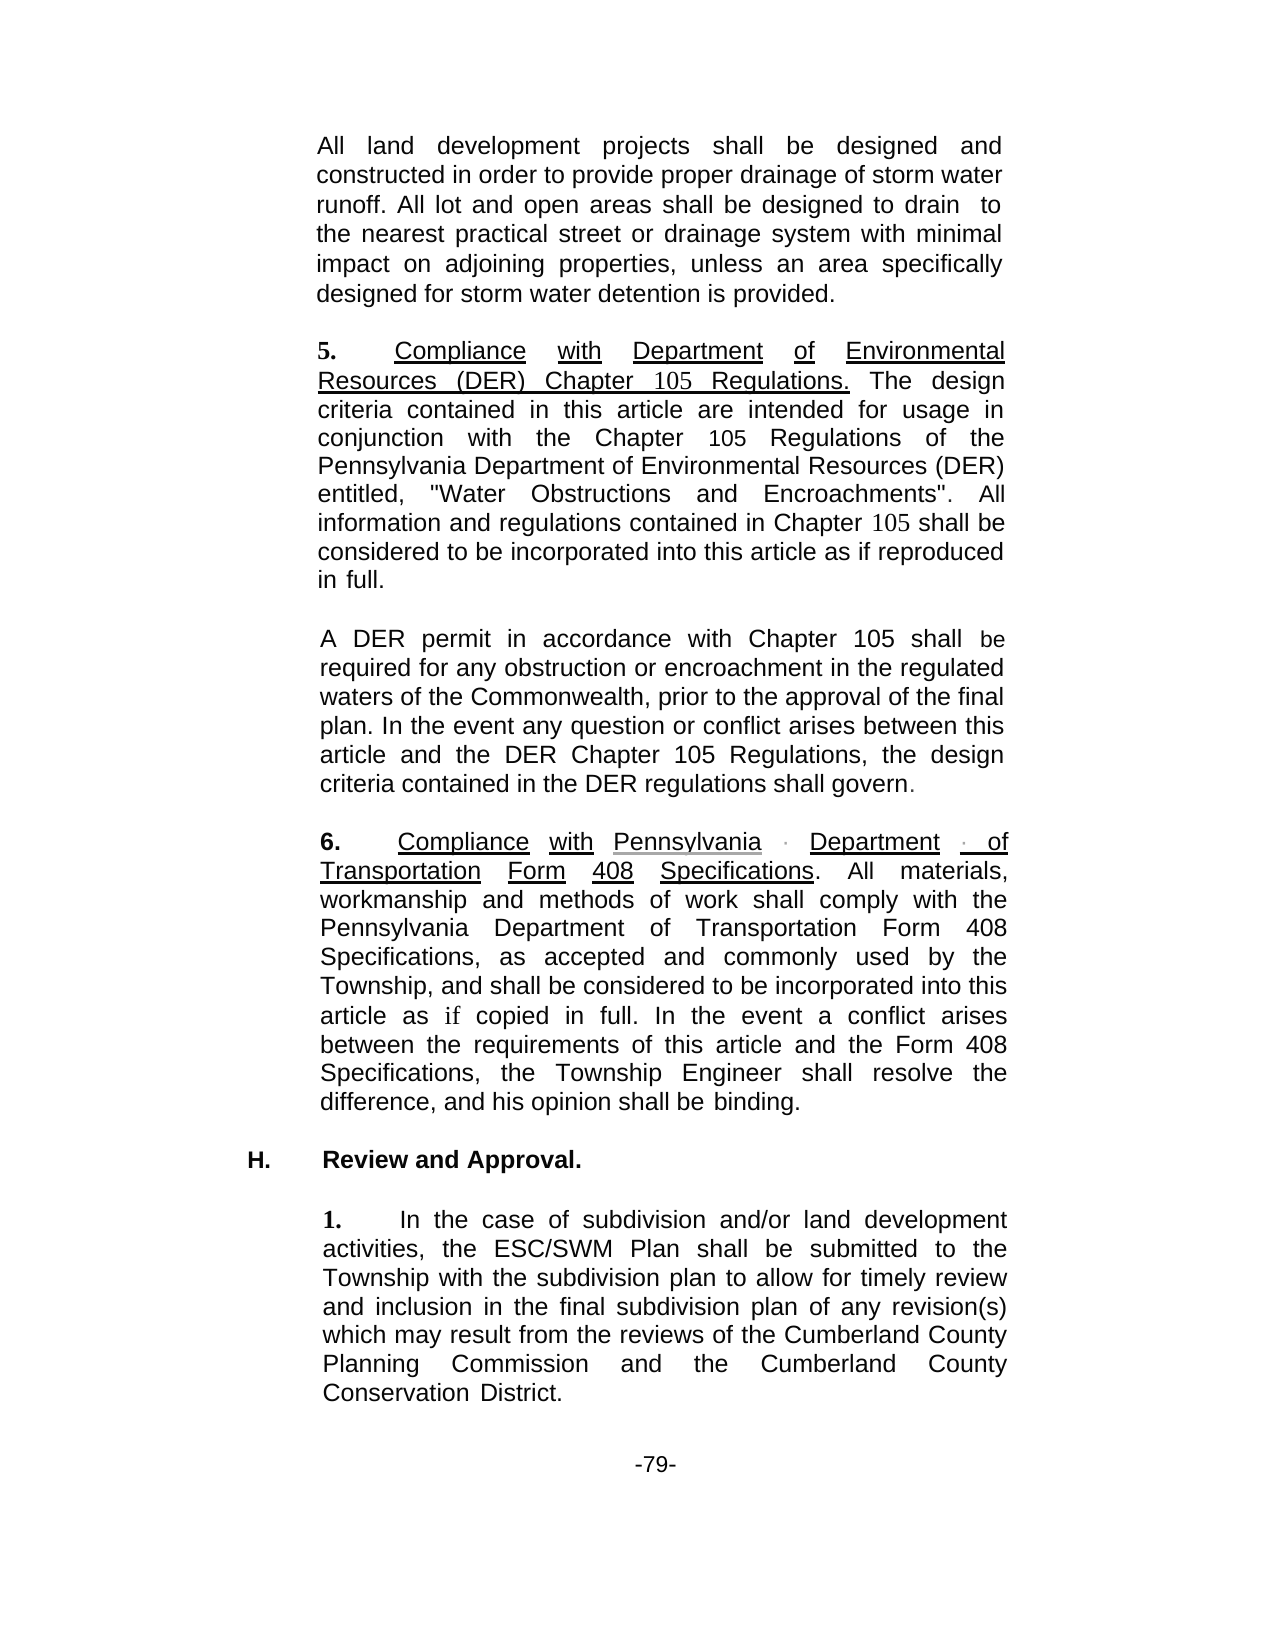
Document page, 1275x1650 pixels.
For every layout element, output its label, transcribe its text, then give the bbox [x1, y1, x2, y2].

list Compliance with Pennsylvania · Department · of Transportation Form 408 Specifications. All materials, workmanship and methods of work shall comply with the Pennsylvania Department of Transportation Form 408 Specifications, as accepted and commonly used by the Township, and shall be considered to be incorporated into this article as if copied in full. In the event a conflict arises between the requirements of this article and the Form 408 Specifications, the Township Engineer shall resolve the difference, and his opinion shall be binding. [320, 827, 1008, 1116]
list In the case of subdivision and/or land development activities, the ESC/SWM Plan shall be submitted to the Township with the subdivision plan to allow for timely review and inclusion in the final subdivision plan of any revision(s) which may result from the reviews of the Cumberland County Planning Commission and the Cumberland County Conservation District. [322, 1204, 1008, 1406]
list Compliance with Department of Environmental Resources (DER) Chapter 105 Regulations. The design criteria contained in this article are intended for usage in conjunction with the Chapter 105 Regulations of the Pennsylvania Department of Environmental Resources (DER) entitled, "Water Obstructions and Encroachments". All information and regulations contained in Chapter 105 shall be considered to be incorporated into this article as if reproduced in full. [317, 336, 1005, 594]
text A DER permit in accordance with Chapter 105 shall be required for any obstruction or encroachment in the regulated waters of the Commonwealth, prior to the approval of the final plan. In the event any question or conflict arises between this article and the DER Chapter 105 Regulations, the design criteria contained in the DER regulations shall govern. [319, 624, 1005, 798]
text All land development projects shall be designed and constructed in order to provide proper drainage of storm water runoff. All lot and open areas shall be designed to drain to the nearest practical street or drainage system with minimal impact on adjoining properties, unless an area specifically designed for storm water detention is provided. [316, 131, 1003, 307]
subtitle Review and Approval. [247, 1145, 1275, 1174]
